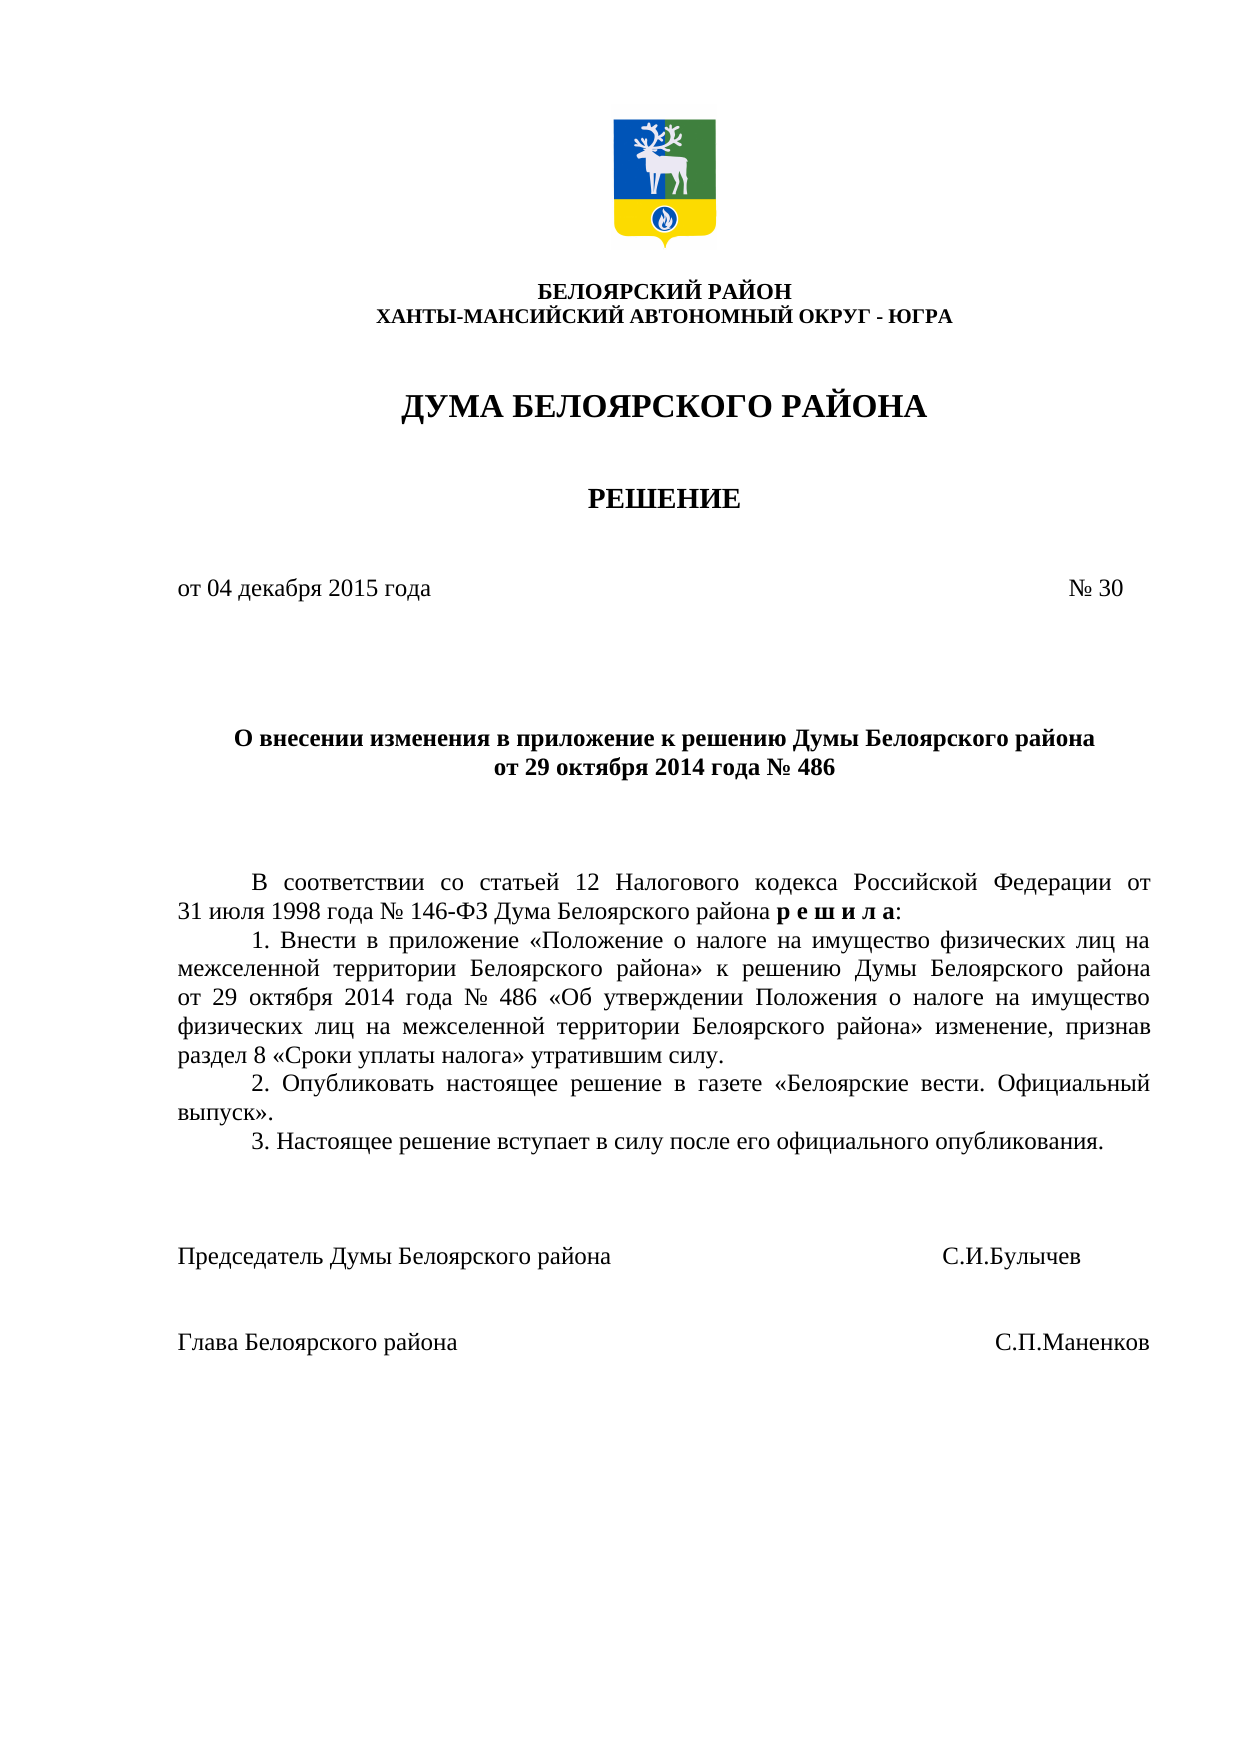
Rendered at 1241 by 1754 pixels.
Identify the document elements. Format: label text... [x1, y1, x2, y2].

text 3. Настоящее решение вступает в силу после его официального опубликования. [177, 1126, 1152, 1155]
text О внесении изменения в приложение к решению Думы Белоярского района [177, 723, 1152, 752]
text РЕШЕНИЕ [177, 482, 1152, 515]
text БЕЛОЯРСКИЙ РАЙОН [177, 278, 1152, 304]
text от 04 декабря 2015 года № 30 [177, 573, 1152, 601]
text 1. Внести в приложение «Положение о налоге на имущество физических лиц на межселенной территории Белоярского района» к решению Думы Белоярского района от 29 октября 2014 года № 486 «Об утверждении Положения о налоге на имущество физических лиц на межселенной территории Белоярского района» изменение, признав раздел 8 «Сроки уплаты налога» утратившим силу. [177, 925, 1152, 1068]
text В соответствии со статьей 12 Налогового кодекса Российской Федерации от 31 июля 1998 года № 146-ФЗ Дума Белоярского района р е ш и л а: [177, 867, 1152, 925]
text ДУМА БЕЛОЯРСКОГО РАЙОНА [177, 386, 1152, 424]
picture [611, 104, 718, 250]
text от 29 октября 2014 года № 486 [177, 752, 1152, 781]
text ХАНТЫ-МАНСИЙСКИЙ АВТОНОМНЫЙ ОКРУГ - ЮГРА [177, 304, 1152, 328]
text 2. Опубликовать настоящее решение в газете «Белоярские вести. Официальный выпуск». [177, 1068, 1152, 1126]
text Глава Белоярского района С.П.Маненков [177, 1327, 1152, 1356]
text Председатель Думы Белоярского района С.И.Булычев [177, 1241, 1152, 1270]
